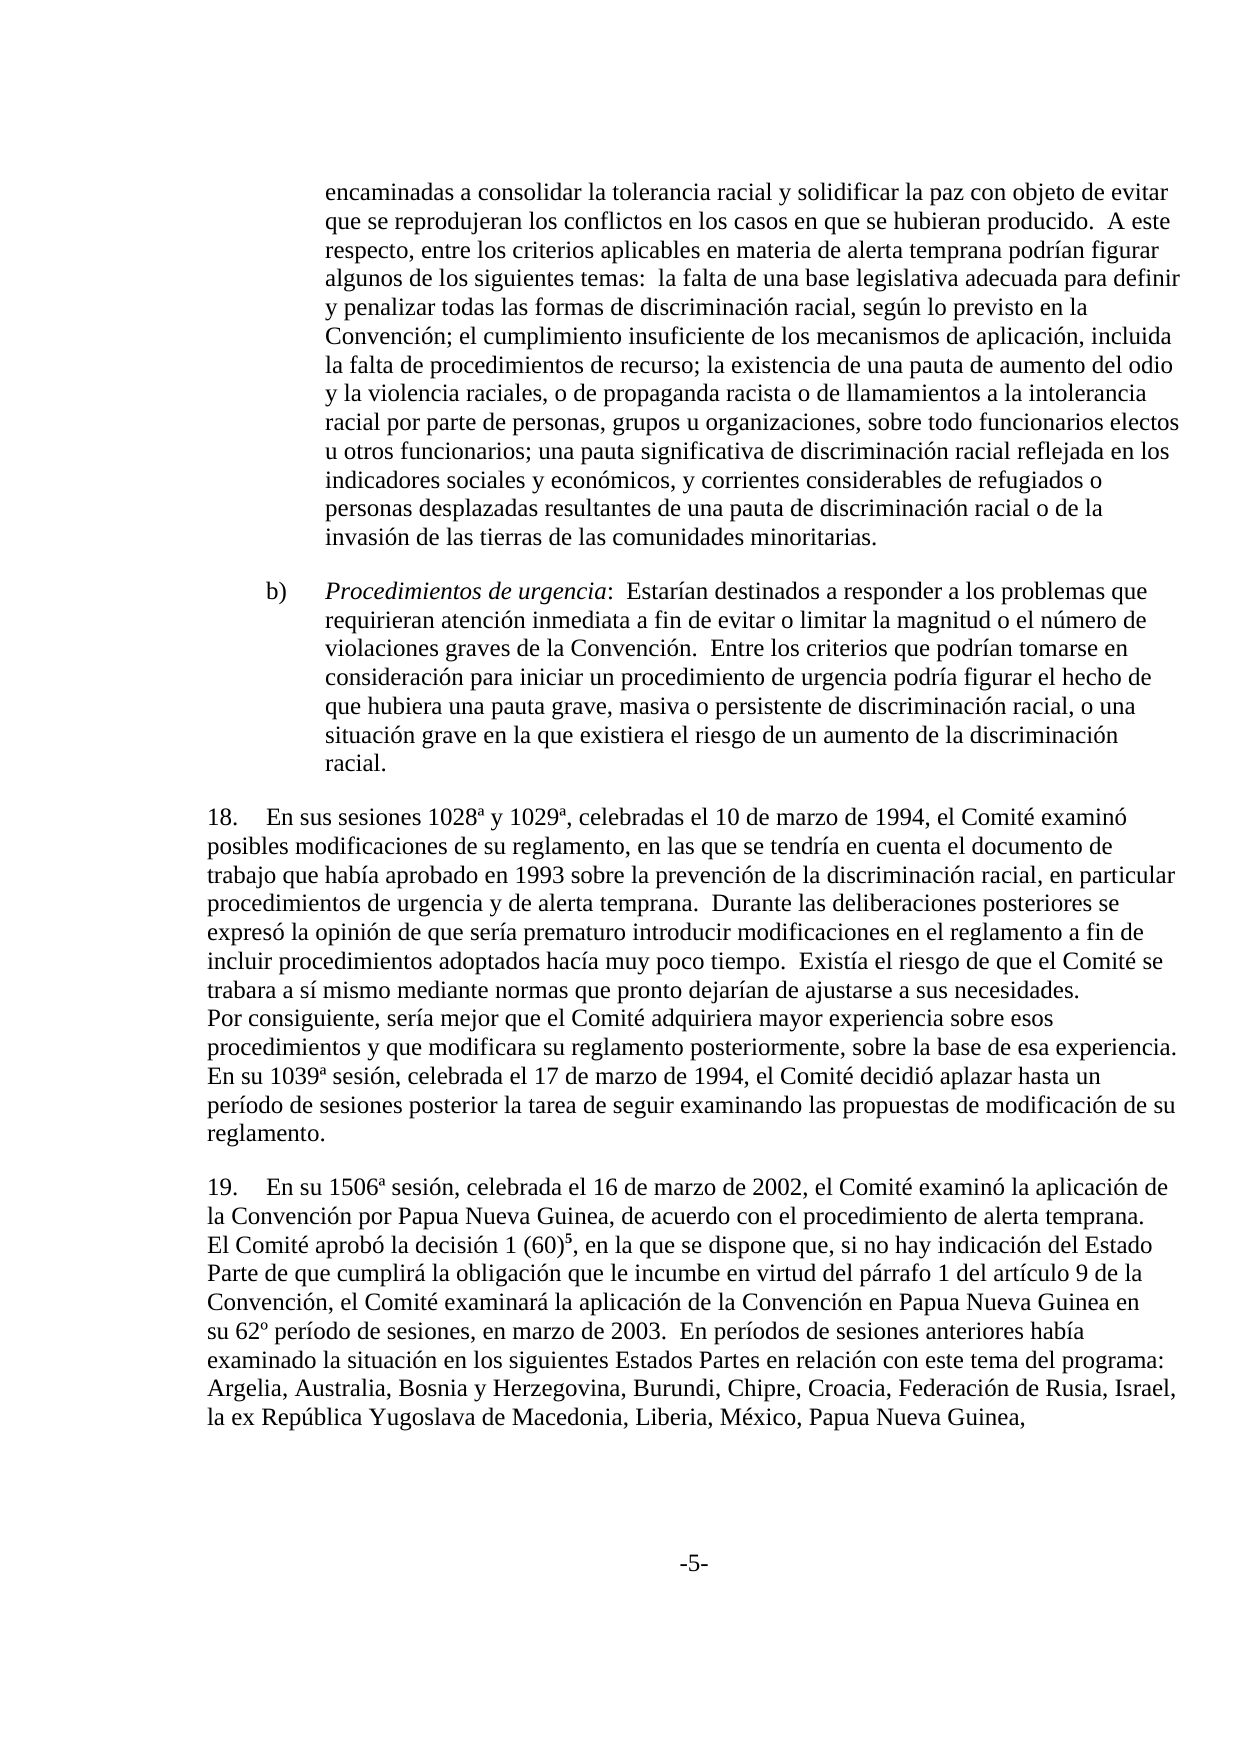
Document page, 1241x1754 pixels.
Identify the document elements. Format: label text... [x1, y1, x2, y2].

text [207, 1172, 1181, 1431]
text b) Procedimientos de urgencia: Estarían destinados a responder a los problemas que requirieran atención inmediata a fin de evitar o limitar la magnitud o el número de violaciones graves de la Convención. Entre los criterios que podrían tomarse en consideración para iniciar un procedimiento de urgencia podría figurar el hecho de que hubiera una pauta grave, masiva o persistente de discriminación racial, o una situación grave en la que existiera el riesgo de un aumento de la discriminación racial. [266, 576, 1181, 777]
text 18. En sus sesiones 1028ª y 1029ª, celebradas el 10 de marzo de 1994, el Comité examinó posibles modificaciones de su reglamento, en las que se tendría en cuenta el documento de trabajo que había aprobado en 1993 sobre la prevención de la discriminación racial, en particular procedimientos de urgencia y de alerta temprana. Durante las deliberaciones posteriores se expresó la opinión de que sería prematuro introducir modificaciones en el reglamento a fin de incluir procedimientos adoptados hacía muy poco tiempo. Existía el riesgo de que el Comité se trabara a sí mismo mediante normas que pronto dejarían de ajustarse a sus necesidades. Por consiguiente, sería mejor que el Comité adquiriera mayor experiencia sobre esos procedimientos y que modificara su reglamento posteriormente, sobre la base de esa experiencia. En su 1039ª sesión, celebrada el 17 de marzo de 1994, el Comité decidió aplazar hasta un período de sesiones posterior la tarea de seguir examinando las propuestas de modificación de su reglamento. [207, 802, 1181, 1147]
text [266, 177, 1181, 551]
